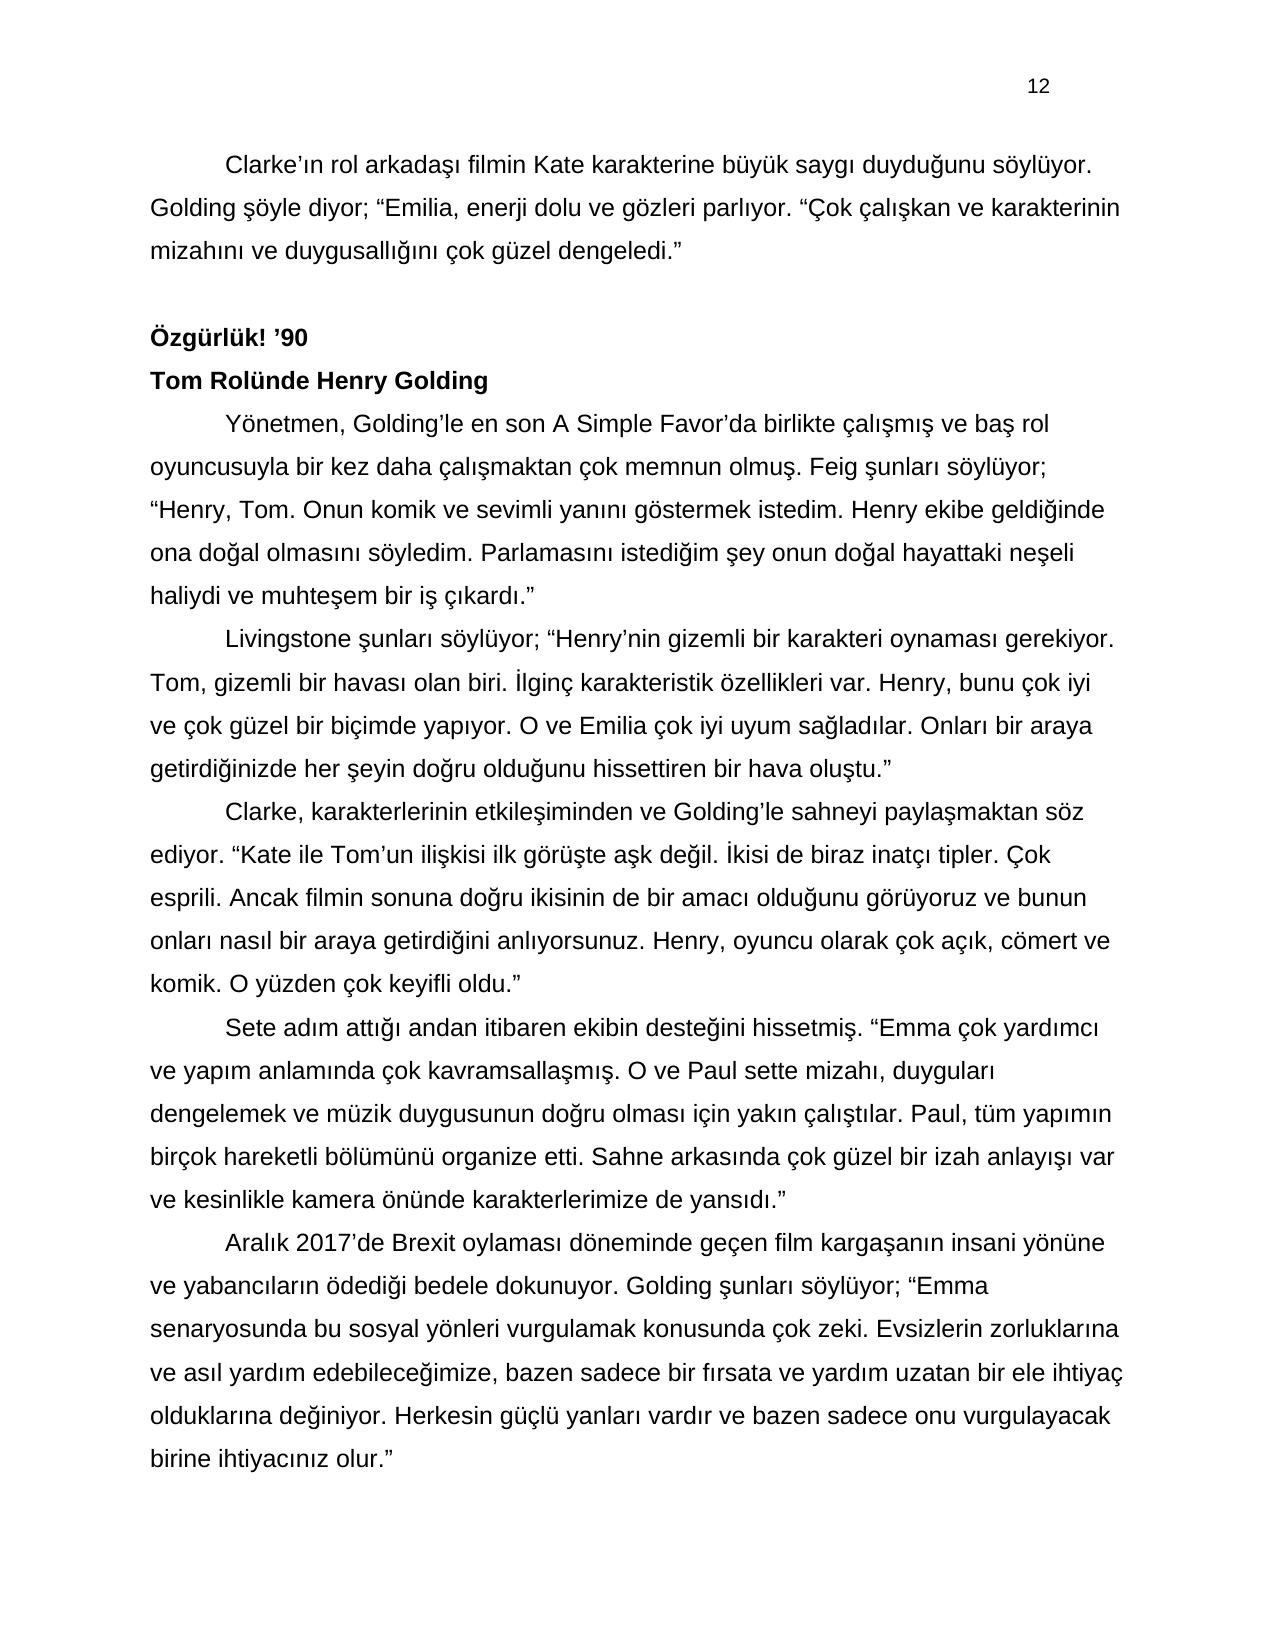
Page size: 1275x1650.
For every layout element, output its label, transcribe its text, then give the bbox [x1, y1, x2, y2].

text Aralık 2017’de Brexit oylaması döneminde geçen film kargaşanın insani yönüne ve yabancıların ödediği bedele dokunuyor. Golding şunları söylüyor; “Emma senaryosunda bu sosyal yönleri vurgulamak konusunda çok zeki. Evsizlerin zorluklarına ve asıl yardım edebileceğimize, bazen sadece bir fırsata ve yardım uzatan bir ele ihtiyaç olduklarına değiniyor. Herkesin güçlü yanları vardır ve bazen sadece onu vurgulayacak birine ihtiyacınız olur.” [150, 1228, 1125, 1472]
text Clarke, karakterlerinin etkileşiminden ve Golding’le sahneyi paylaşmaktan söz ediyor. “Kate ile Tom’un ilişkisi ilk görüşte aşk değil. İkisi de biraz inatçı tipler. Çok esprili. Ancak filmin sonuna doğru ikisinin de bir amacı olduğunu görüyoruz ve bunun onları nasıl bir araya getirdiğini anlıyorsunuz. Henry, oyuncu olarak çok açık, cömert ve komik. O yüzden çok keyifli oldu.” [150, 797, 1125, 998]
text Özgürlük! ’90 [150, 322, 1125, 351]
text Clarke’ın rol arkadaşı filmin Kate karakterine büyük saygı duyduğunu söylüyor. Golding şöyle diyor; “Emilia, enerji dolu ve gözleri parlıyor. “Çok çalışkan ve karakterinin mizahını ve duygusallığını çok güzel dengeledi.” [150, 150, 1125, 265]
text Livingstone şunları söylüyor; “Henry’nin gizemli bir karakteri oynaması gerekiyor. Tom, gizemli bir havası olan biri. İlginç karakteristik özellikleri var. Henry, bunu çok iyi ve çok güzel bir biçimde yapıyor. O ve Emilia çok iyi uyum sağladılar. Onları bir araya getirdiğinizde her şeyin doğru olduğunu hissettiren bir hava oluştu.” [150, 624, 1125, 782]
text Tom Rolünde Henry Golding [150, 366, 1125, 394]
text Sete adım attığı andan itibaren ekibin desteğini hissetmiş. “Emma çok yardımcı ve yapım anlamında çok kavramsallaşmış. O ve Paul sette mizahı, duyguları dengelemek ve müzik duygusunun doğru olması için yakın çalıştılar. Paul, tüm yapımın birçok hareketli bölümünü organize etti. Sahne arkasında çok güzel bir izah anlayışı var ve kesinlikle kamera önünde karakterlerimize de yansıdı.” [150, 1012, 1125, 1214]
text Yönetmen, Golding’le en son A Simple Favor’da birlikte çalışmış ve baş rol oyuncusuyla bir kez daha çalışmaktan çok memnun olmuş. Feig şunları söylüyor; “Henry, Tom. Onun komik ve sevimli yanını göstermek istedim. Henry ekibe geldiğinde ona doğal olmasını söyledim. Parlamasını istediğim şey onun doğal hayattaki neşeli haliydi ve muhteşem bir iş çıkardı.” [150, 409, 1125, 610]
